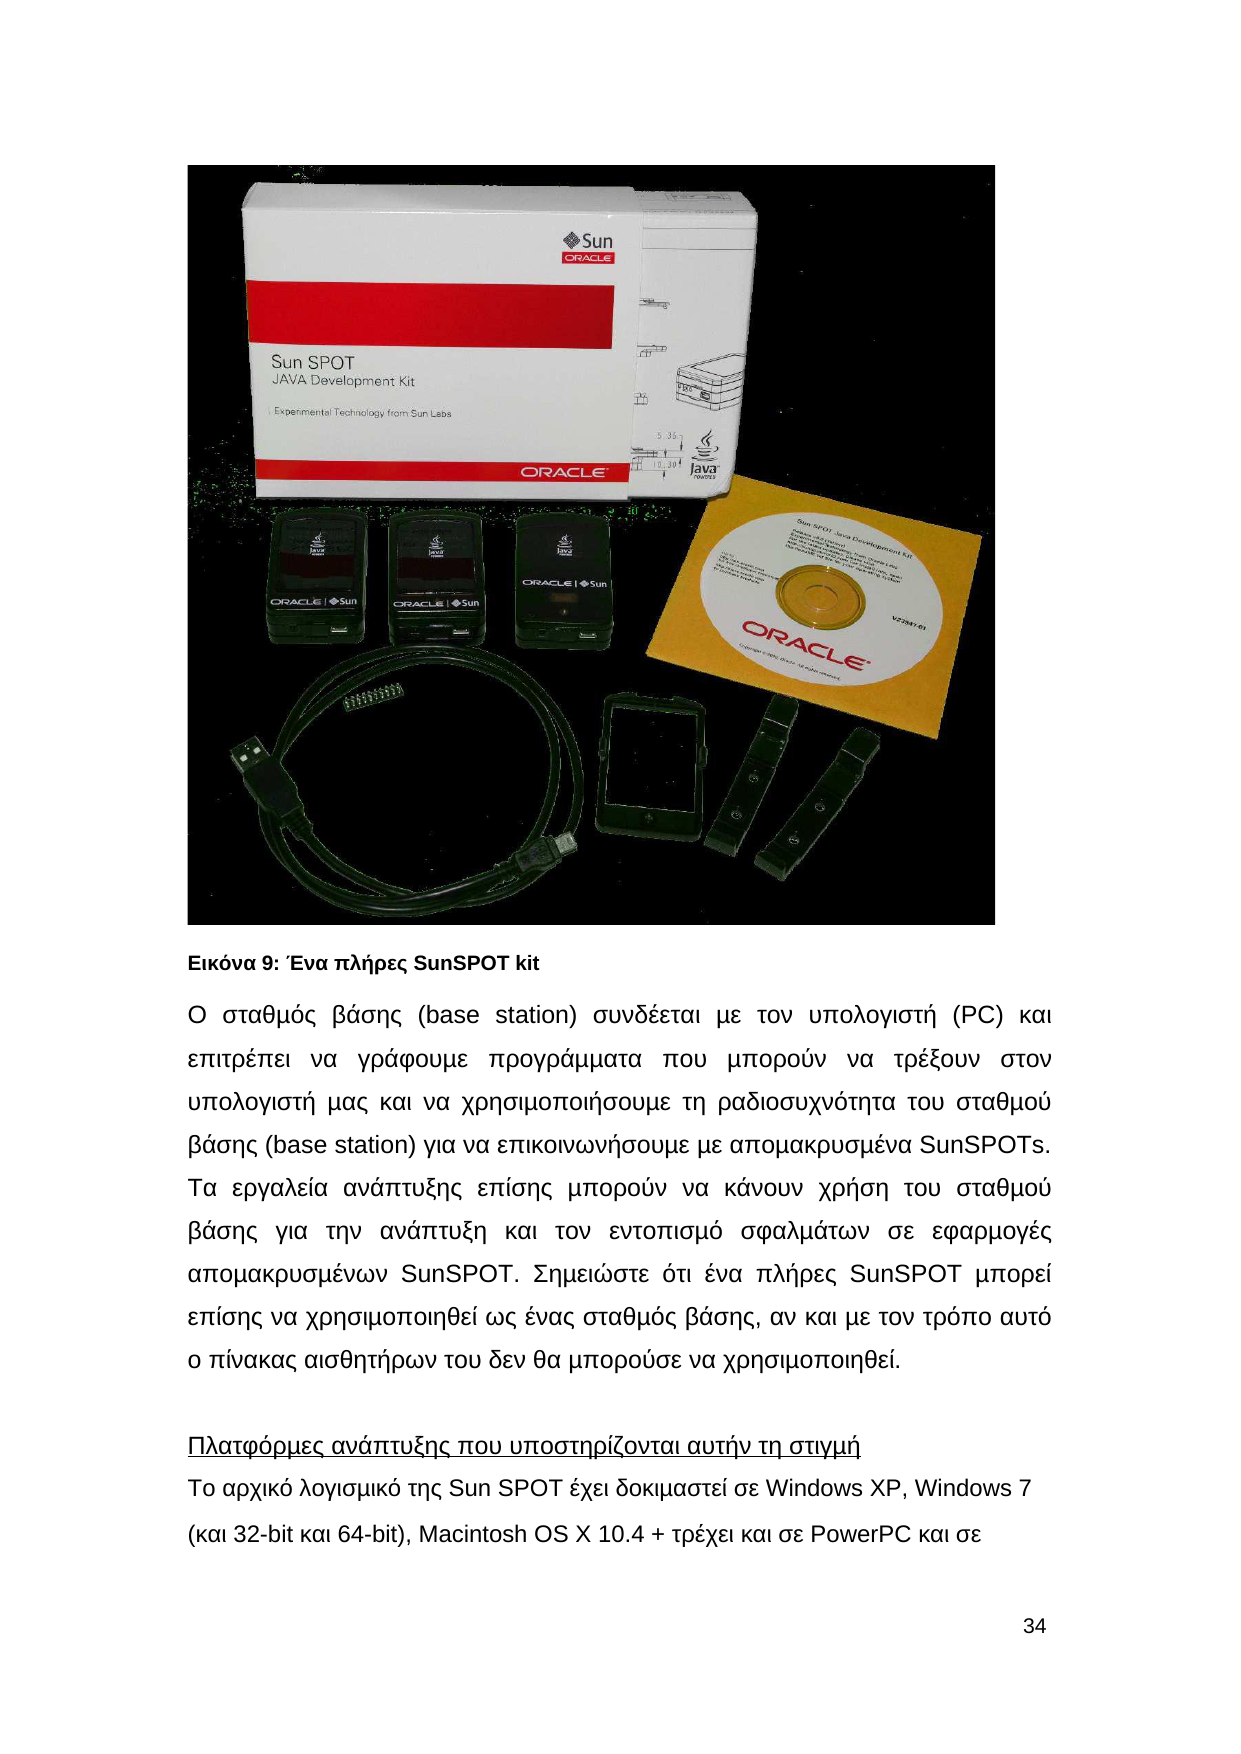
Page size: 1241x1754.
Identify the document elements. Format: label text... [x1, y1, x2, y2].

text Το αρχικό λογισµικό της Sun SPOT έχει δοκιµαστεί σε Windows XP, Windows 7 (και 32-bit και 64-bit), Macintosh OS X 10.4 + τρέχει και σε PowerPC και σε [187, 1473, 1048, 1547]
picture [187, 165, 996, 925]
text Εικόνα 9: Ένα πλήρες SunSPOT kit [187, 951, 1053, 975]
text Ο σταθµός βάσης (base station) συνδέεται µε τον υπολογιστή (PC) και επιτρέπει να γράφουµε προγράµµατα που µπορούν να τρέξουν στον υπολογιστή µας και να χρησιµοποιήσουµε τη ραδιοσυχνότητα του σταθµού βάσης (base station) για να επικοινωνήσουµε µε αποµακρυσµένα SunSPOTs. Τα εργαλεία ανάπτυξης επίσης µπορούν να κάνουν χρήση του σταθµού βάσης για την ανάπτυξη και τον εντοπισµό σφαλµάτων σε εφαρµογές αποµακρυσµένων SunSPOT. Σηµειώστε ότι ένα πλήρες SunSPOT µπορεί επίσης να χρησιµοποιηθεί ως ένας σταθµός βάσης, αν και µε τον τρόπο αυτό ο πίνακας αισθητήρων του δεν θα µπορούσε να χρησιµοποιηθεί. [187, 1000, 1053, 1374]
text 34 [187, 1596, 1053, 1638]
text Πλατφόρµες ανάπτυξης που υποστηρίζονται αυτήν τη στιγµή [187, 1431, 1053, 1459]
